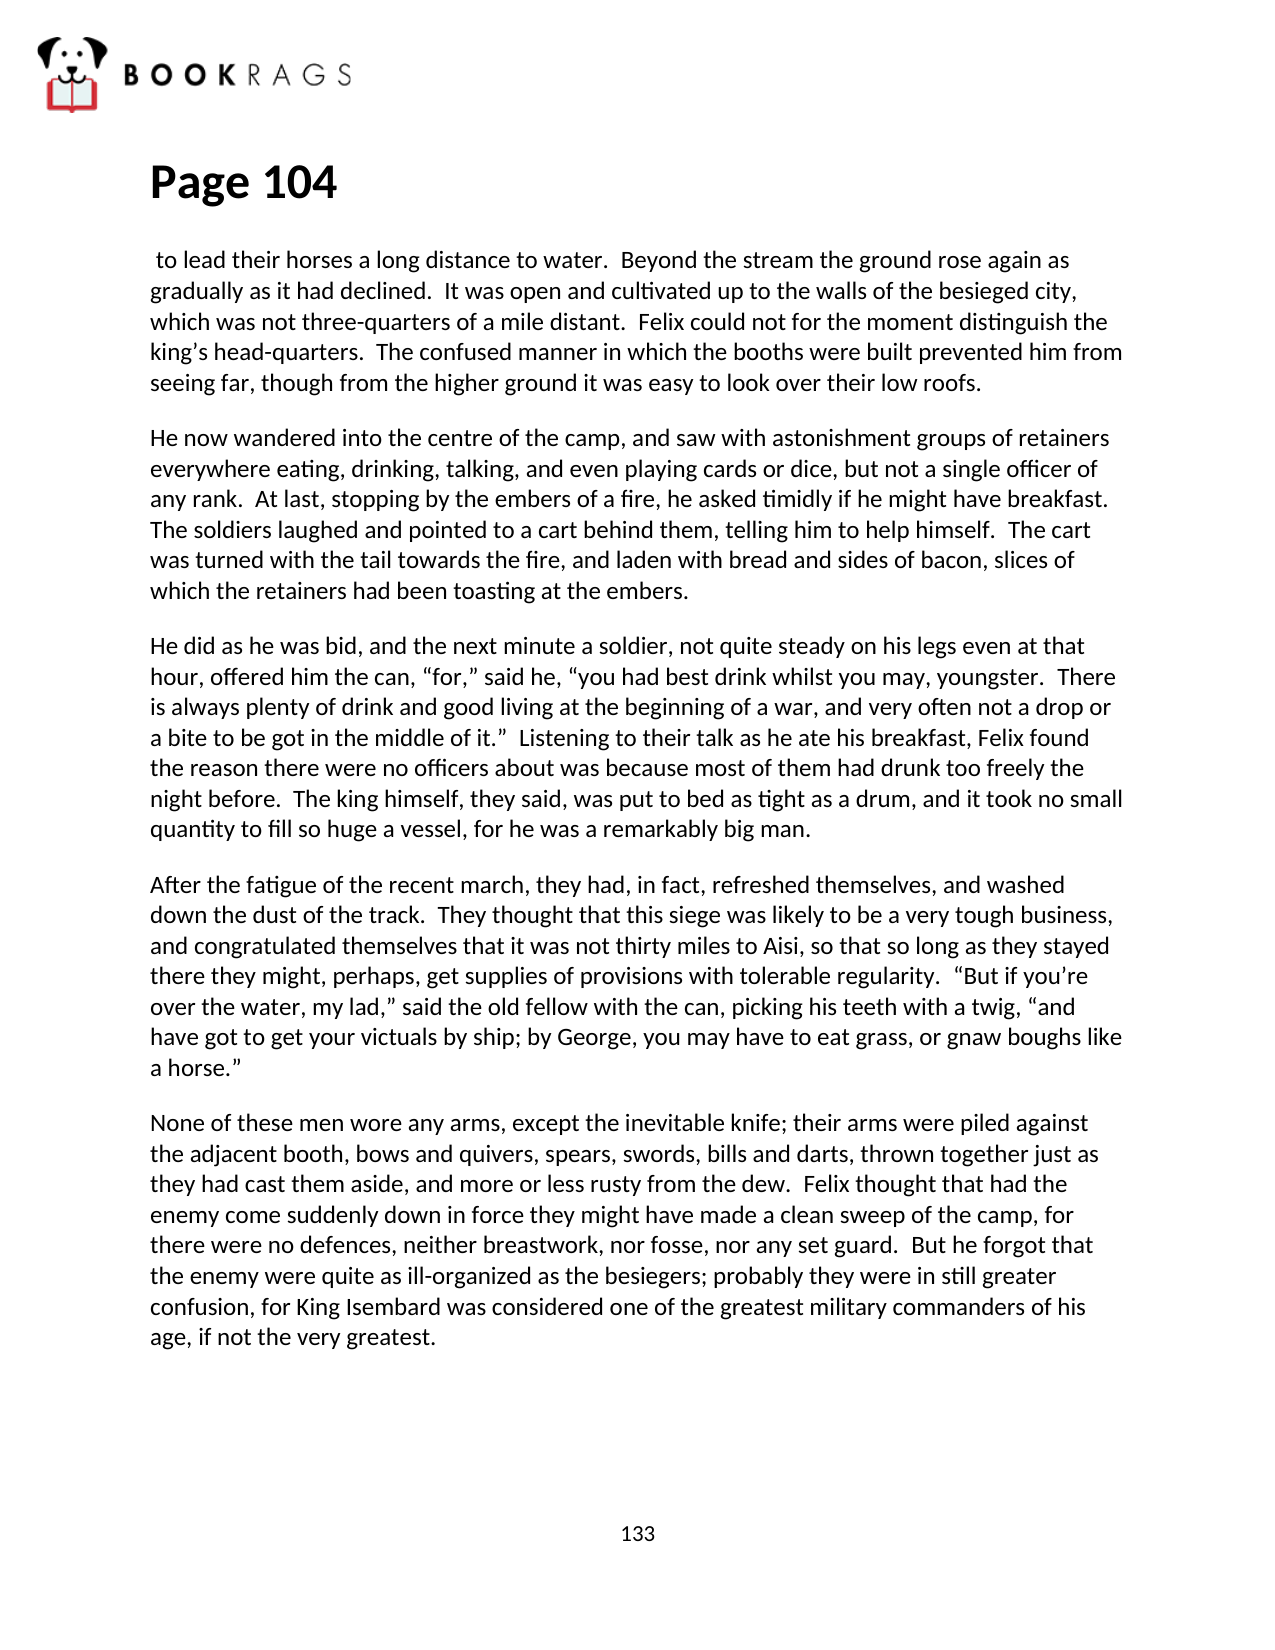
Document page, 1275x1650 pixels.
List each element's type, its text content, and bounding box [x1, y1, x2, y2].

text to lead their horses a long distance to water. Beyond the stream the ground rose again as gradually as it had declined. It was open and cultivated up to the walls of the besieged city, which was not three-quarters of a mile distant. Felix could not for the moment distinguish the king’s head-quarters. The confused manner in which the booths were built prevented him from seeing far, though from the higher ground it was easy to look over their low roofs. [150, 244, 1125, 397]
picture [37, 37, 351, 113]
text After the fatigue of the recent march, they had, in fact, refreshed themselves, and washed down the dust of the track. They thought that this siege was likely to be a very tough business, and congratulated themselves that it was not thirty miles to Aisi, so that so long as they stayed there they might, perhaps, get supplies of provisions with tolerable regularity. “But if you’re over the water, my lad,” said the old fellow with the can, picking his teeth with a twig, “and have got to get your victuals by ship; by George, you may have to eat grass, or gnaw boughs like a horse.” [150, 869, 1125, 1083]
text He did as he was bid, and the next minute a soldier, not quite steady on his legs even at that hour, offered him the can, “for,” said he, “you had best drink whilst you may, youngster. There is always plenty of drink and good living at the beginning of a war, and very often not a drop or a bite to be got in the middle of it.” Listening to their talk as he ate his breakfast, Felix found the reason there were no officers about was because most of them had drunk too freely the night before. The king himself, they said, was put to bed as tight as a drum, and it took no small quantity to fill so huge a vessel, for he was a remarkably big man. [150, 630, 1125, 844]
text Page 104 [150, 150, 1125, 211]
text None of these men wore any arms, except the inevitable knife; their arms were piled against the adjacent booth, bows and quivers, spears, swords, bills and darts, thrown together just as they had cast them aside, and more or less rusty from the dew. Felix thought that had the enemy come suddenly down in force they might have made a clean sweep of the camp, for there were no defences, neither breastwork, nor fosse, nor any set guard. But he forgot that the enemy were quite as ill-organized as the besiegers; probably they were in still greater confusion, for King Isembard was considered one of the greatest military commanders of his age, if not the very greatest. [150, 1108, 1125, 1352]
text He now wandered into the centre of the camp, and saw with astonishment groups of retainers everywhere eating, drinking, talking, and even playing cards or dice, but not a single officer of any rank. At last, stopping by the embers of a fire, he asked timidly if he might have breakfast. The soldiers laughed and pointed to a cart behind them, telling him to help himself. The cart was turned with the tail towards the fire, and laden with bread and sides of bacon, slices of which the retainers had been toasting at the embers. [150, 422, 1125, 605]
